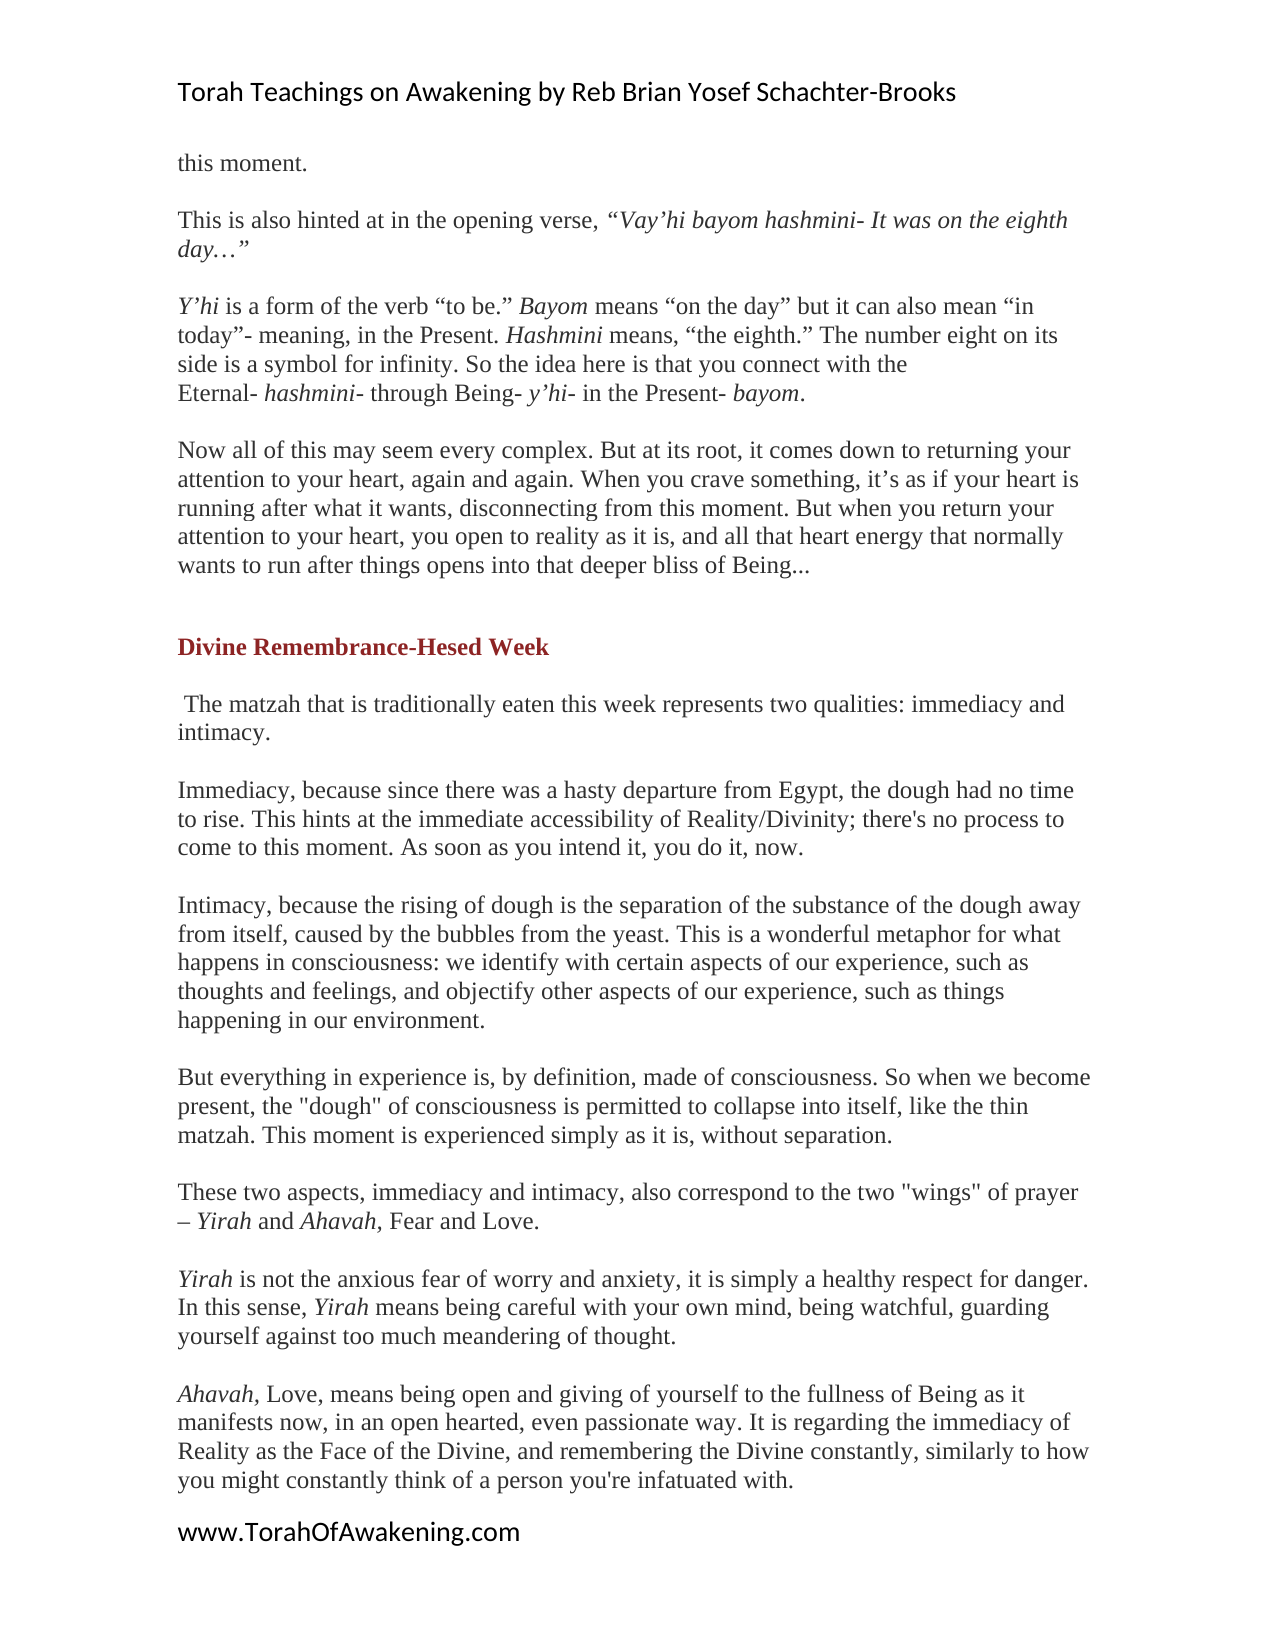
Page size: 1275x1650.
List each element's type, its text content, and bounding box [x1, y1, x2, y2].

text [177, 148, 1098, 579]
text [177, 689, 1098, 1494]
text Divine Remembrance-Hesed Week [177, 632, 1098, 689]
